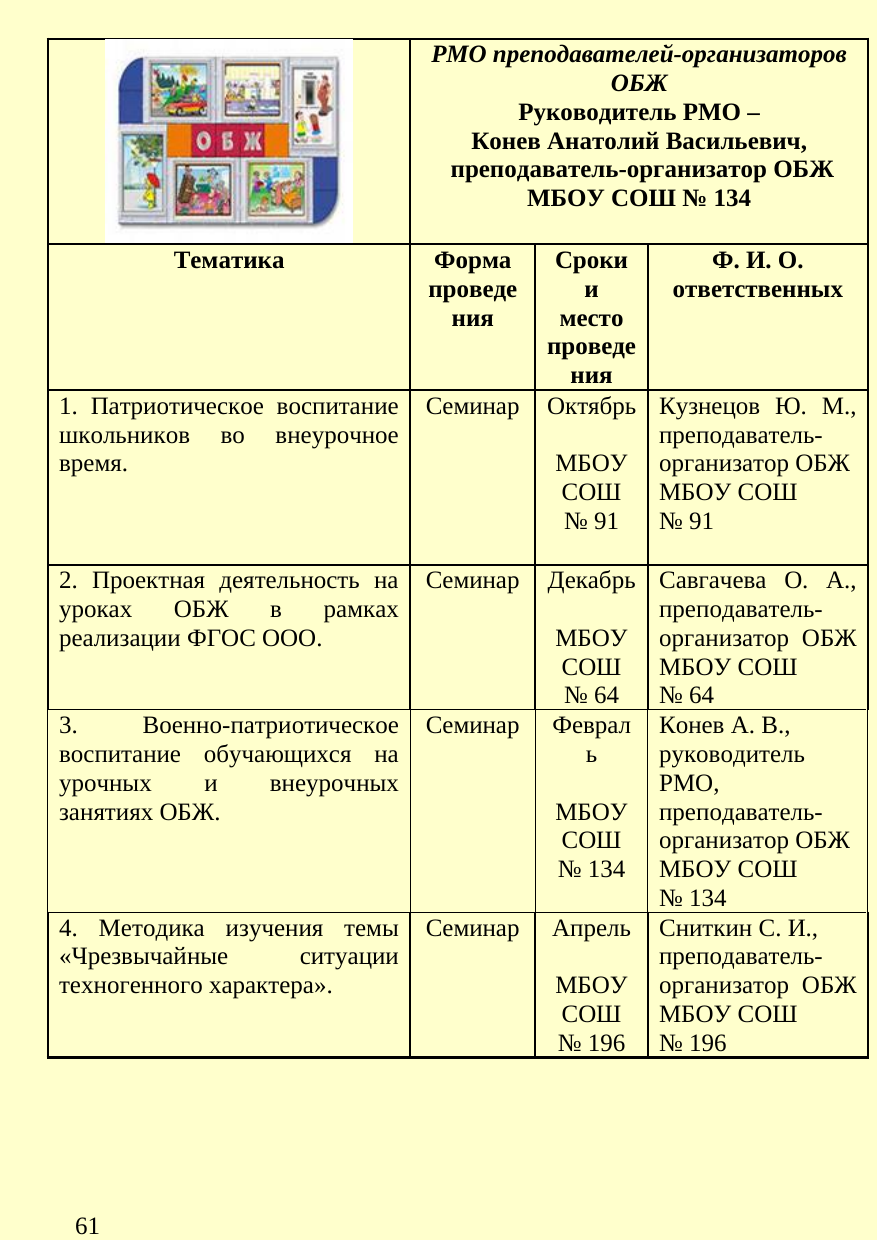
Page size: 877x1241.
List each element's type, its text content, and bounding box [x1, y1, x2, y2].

table_cell 1. Патриотическое воспитание школьников во внеурочное время. [49, 391, 409, 563]
table_cell Семинар [411, 913, 534, 1056]
table_cell Форма проведения [411, 245, 534, 389]
table_cell Сроки и место проведения [536, 245, 647, 389]
table_cell Конев А. В., руководитель РМО, преподаватель- организатор ОБЖ МБОУ СОШ № 134 [648, 709, 867, 912]
table_cell Ф. И. О. ответственных [649, 245, 867, 389]
table_cell Октябрь МБОУ СОШ № 91 [536, 391, 647, 563]
table_cell Семинар [411, 391, 534, 563]
table_header РМО преподавателей-организаторов ОБЖ Руководитель РМО – Конев Анатолий Васильевич, преподаватель-организатор ОБЖ МБОУ СОШ № 134 [411, 40, 867, 243]
picture [105, 39, 353, 243]
table_cell Семинар [411, 566, 534, 709]
table_cell Тематика [49, 245, 409, 389]
table_cell Семинар [411, 710, 535, 912]
table_cell 3. Военно-патриотическое воспитание обучающихся на урочных и внеурочных занятиях ОБЖ. [48, 710, 410, 912]
table_cell 2. Проектная деятельность на уроках ОБЖ в рамках реализации ФГОС ООО. [49, 566, 409, 709]
table_cell 4. Методика изучения темы «Чрезвычайные ситуации техногенного характера». [49, 913, 409, 1056]
table_cell Сниткин С. И., преподаватель-организатор ОБЖ МБОУ СОШ № 196 [649, 912, 867, 1056]
table_header [49, 40, 105, 243]
table_cell Кузнецов Ю. М., преподаватель-организатор ОБЖ МБОУ СОШ № 91 [649, 391, 867, 563]
table_cell Декабрь МБОУ СОШ № 64 [536, 566, 647, 709]
table_cell Февраль МБОУ СОШ № 134 [536, 710, 647, 912]
table_cell Апрель МБОУ СОШ № 196 [536, 913, 647, 1056]
table_cell Савгачева О. А., преподаватель-организатор ОБЖ МБОУ СОШ № 64 [649, 566, 867, 709]
table_header [353, 40, 409, 243]
